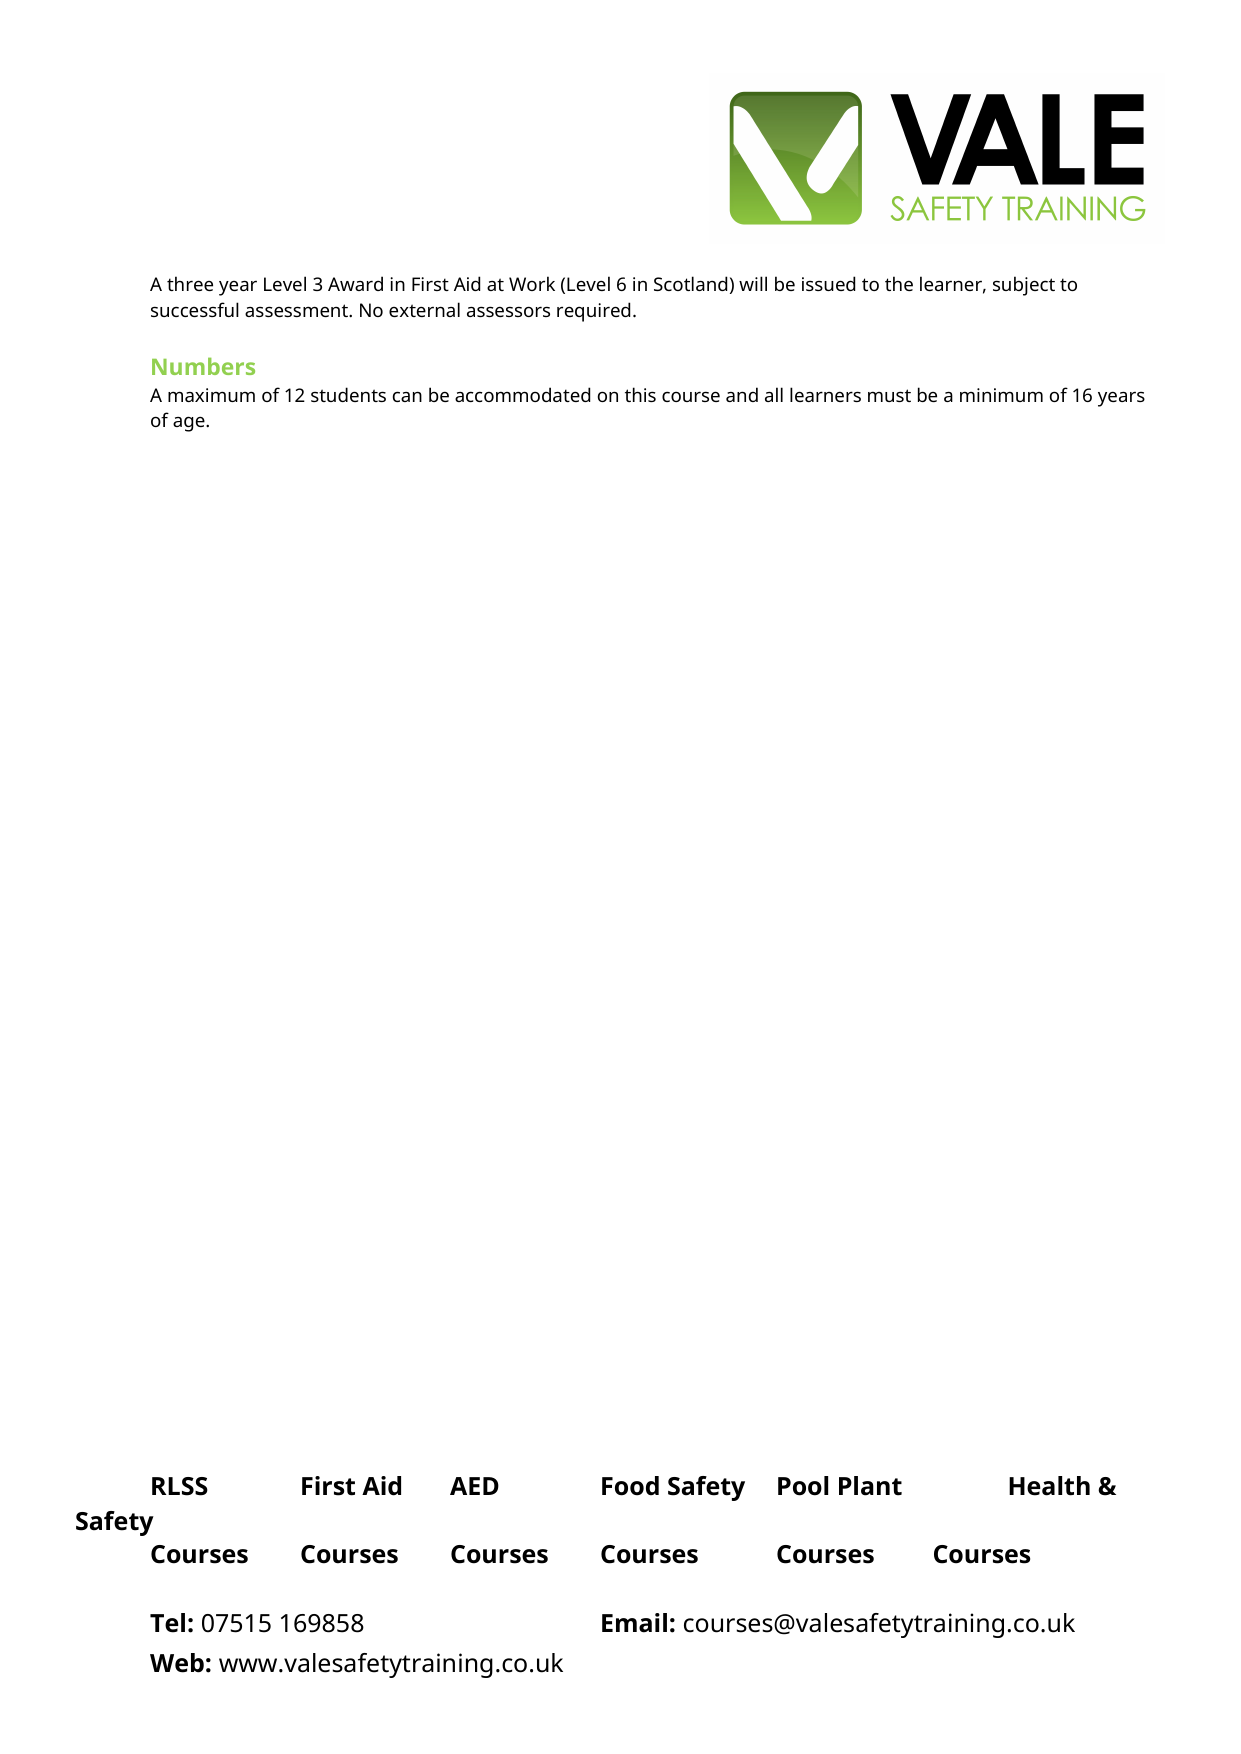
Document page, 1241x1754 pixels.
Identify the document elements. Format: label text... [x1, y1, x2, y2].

text A three year Level 3 Award in First Aid at Work (Level 6 in Scotland) will be issued to the learner, subject to successful assessment. No external assessors required. [150, 272, 1165, 323]
text Numbers [150, 351, 1165, 382]
picture [708, 73, 1166, 244]
text A maximum of 12 students can be accommodated on this course and all learners must be a minimum of 16 years of age. [150, 382, 1165, 433]
